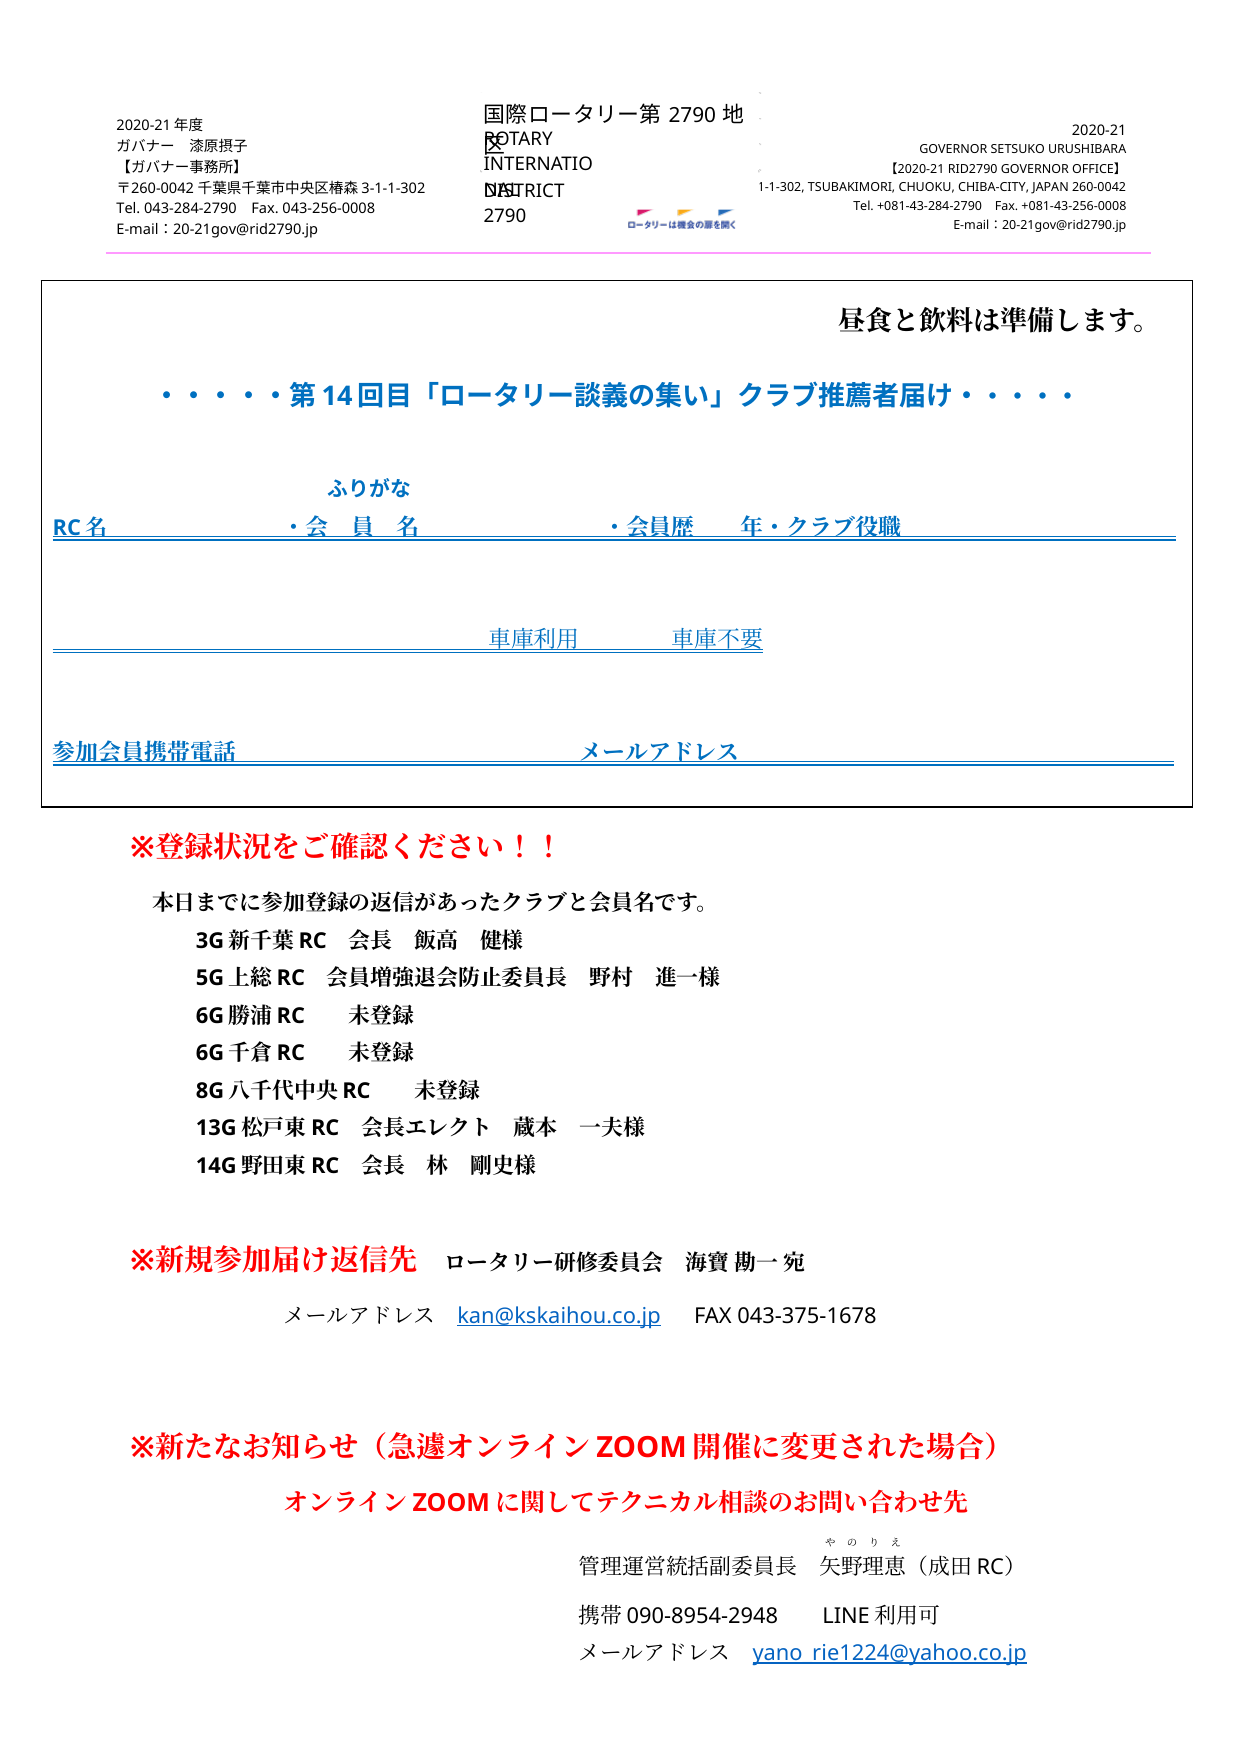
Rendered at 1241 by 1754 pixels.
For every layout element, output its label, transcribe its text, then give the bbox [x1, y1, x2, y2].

text メールアドレス kan@kskaihou.co.jp FAX 043-375-1678 [130, 1295, 1110, 1332]
text メールアドレス yano_rie1224@yahoo.co.jp [130, 1632, 1110, 1670]
text 13G松戸東RC 会長エレクト 蔵本 一夫様 [130, 1107, 1110, 1145]
picture [621, 210, 742, 229]
text 8G八千代中央RC 未登録 [130, 1070, 1110, 1107]
text オンラインZOOMに関してテクニカル相談のお問い合わせ先 [130, 1482, 1110, 1520]
text 6G勝浦RC 未登録 [130, 995, 1110, 1032]
text ※新たなお知らせ（急遽オンラインZOOM開催に変更された場合） [130, 1407, 1110, 1482]
text ※新規参加届け返信先 ロータリー研修委員会 海寶 勘一 宛 [130, 1220, 1110, 1295]
text 5G上総RC 会員増強退会防止委員長 野村 進一様 [130, 957, 1110, 995]
text 3G新千葉RC 会長 飯高 健様 [130, 920, 1110, 957]
text 14G野田東RC 会長 林 剛史様 [130, 1145, 1110, 1182]
text ※登録状況をご確認ください！！ [130, 808, 1110, 882]
text 6G千倉RC 未登録 [130, 1032, 1110, 1070]
text 携帯090-8954-2948 LINE利用可 [130, 1595, 1110, 1632]
text 本日までに参加登録の返信があったクラブと会員名です。 [130, 882, 1110, 920]
text 管理運営統括副委員長 （成田RC） [130, 1520, 1110, 1595]
